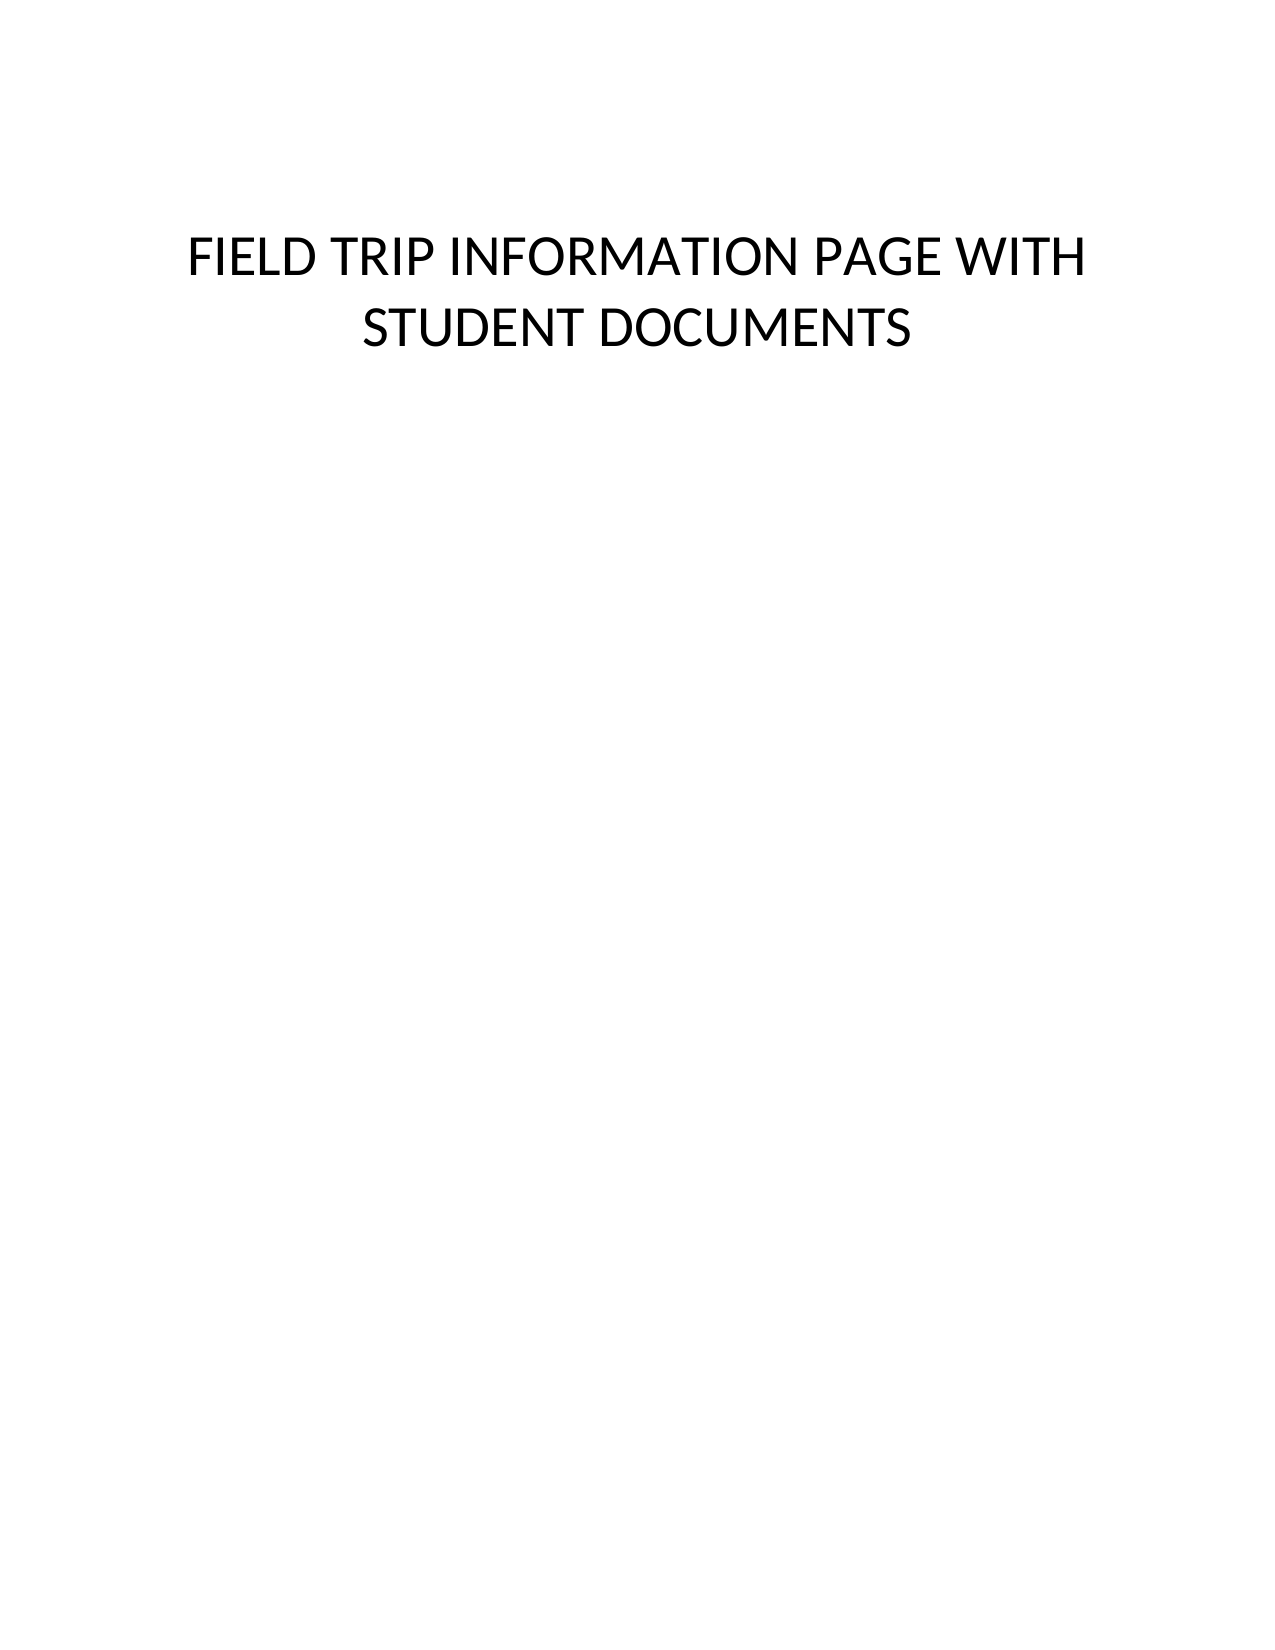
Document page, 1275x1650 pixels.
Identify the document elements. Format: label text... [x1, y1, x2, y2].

text STUDENT DOCUMENTS [159, 289, 1115, 361]
subtitle FIELD TRIP INFORMATION PAGE WITH [160, 220, 1115, 289]
